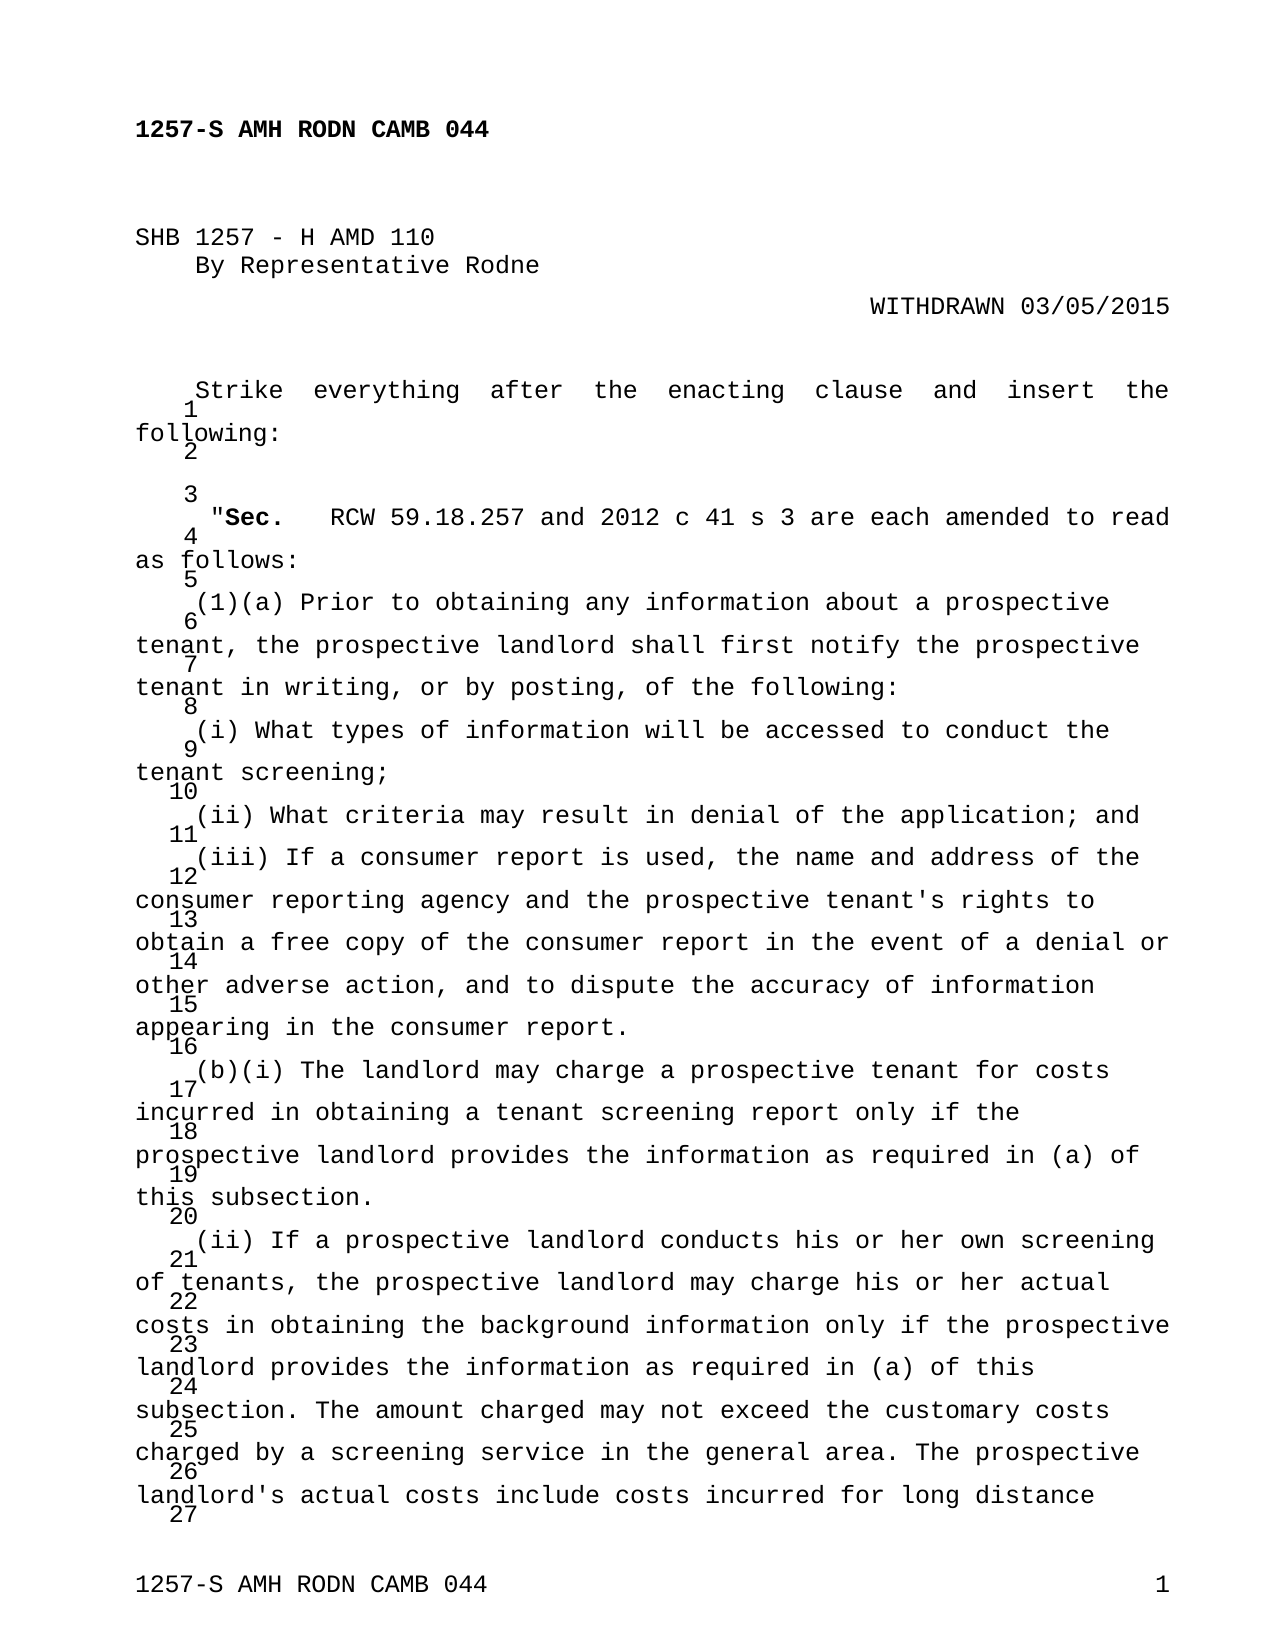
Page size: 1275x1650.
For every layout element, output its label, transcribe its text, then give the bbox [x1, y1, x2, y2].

text (i) What types of information will be accessed to conduct the tenant screening; [135, 704, 1170, 789]
text Strike everything after the enacting clause and insert the following: [135, 365, 1170, 450]
text (b)(i) The landlord may charge a prospective tenant for costs incurred in obtaining a tenant screening report only if the prospective landlord provides the information as required in (a) of this subsection. [135, 1044, 1170, 1214]
text (ii) What criteria may result in denial of the application; and [135, 789, 1170, 832]
text "Sec. RCW 59.18.257 and 2012 c 41 s 3 are each amended to read as follows: [135, 492, 1170, 577]
text (1)(a) Prior to obtaining any information about a prospective tenant, the prospective landlord shall first notify the prospective tenant in writing, or by posting, of the following: [135, 577, 1170, 704]
text - [135, 224, 1170, 252]
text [135, 1214, 1170, 1512]
text (iii) If a consumer report is used, the name and address of the consumer reporting agency and the prospective tenant's rights to obtain a free copy of the consumer report in the event of a denial or other adverse action, and to dispute the accuracy of information appearing in the consumer report. [135, 832, 1170, 1044]
